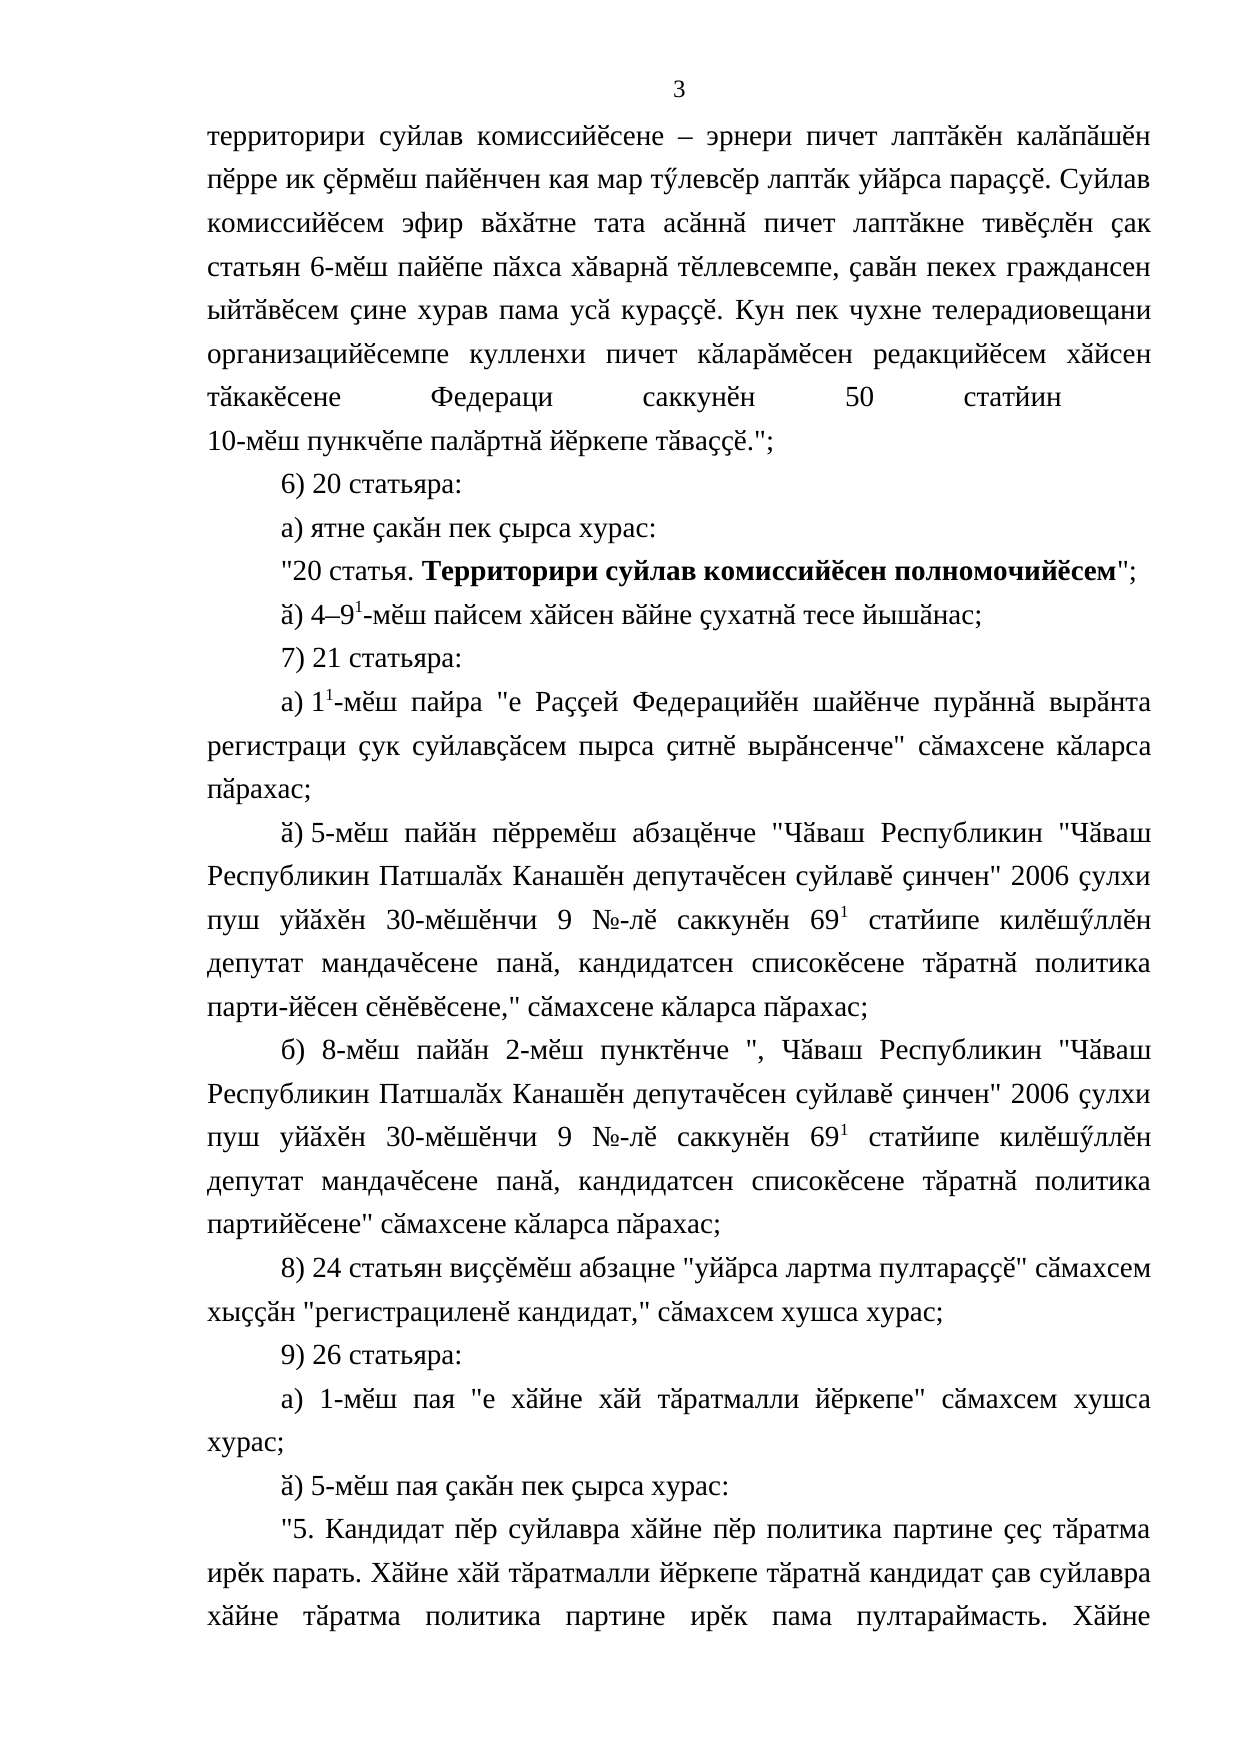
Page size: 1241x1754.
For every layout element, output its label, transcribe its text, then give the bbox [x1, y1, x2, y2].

text б) 8-мӗш пайӑн 2-мӗш пунктӗнче ", Чӑваш Республикин "Чӑваш Республикин Патшалӑх Канашӗн депутачӗсен суйлавӗ ҫинчен" 2006 ҫулхи пуш уйӑхӗн 30-мӗшӗнчи 9 №-лӗ саккунӗн 691 статйипе килӗшӳллӗн депутат мандачӗсене панӑ, кандидатсен списокӗсене тӑратнӑ политика партийӗсене" сӑмахсене кӑларса пӑрахас; [207, 1032, 1152, 1240]
text ӑ) 4–91-мӗш пайсем хӑйсен вӑйне ҫухатнӑ тесе йышӑнас; [207, 597, 1152, 631]
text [207, 118, 1152, 456]
text 9) 26 статьяра: [207, 1337, 1152, 1371]
text ӑ) 5-мӗш пая ҫакӑн пек ҫырса хурас: [207, 1468, 1152, 1501]
text ӑ) 5-мӗш пайӑн пӗрремӗш абзацӗнче "Чӑваш Республикин "Чӑваш Республикин Патшалӑх Канашӗн депутачӗсен суйлавӗ ҫинчен" 2006 ҫулхи пуш уйӑхӗн 30-мӗшӗнчи 9 №-лӗ саккунӗн 691 статйипе килӗшӳллӗн депутат мандачӗсене панӑ, кандидатсен списокӗсене тӑратнӑ политика парти-йӗсен сӗнӗвӗсене," сӑмахсене кӑларса пӑрахас; [207, 815, 1152, 1022]
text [207, 1511, 1152, 1632]
text а) 11-мӗш пайра "е Раҫҫей Федерацийӗн шайӗнче пурӑннӑ вырӑнта регистраци ҫук суйлавҫӑсем пырса ҫитнӗ вырӑнсенче" сӑмахсене кӑларса пӑрахас; [207, 684, 1152, 805]
text 8) 24 статьян виҫҫӗмӗш абзацне "уйӑрса лартма пултараҫҫӗ" сӑмахсем хыҫҫӑн "регистрациленӗ кандидат," сӑмахсем хушса хурас; [207, 1250, 1152, 1327]
text "20 статья. Территорири суйлав комиссийӗсен полномочийӗсем"; [207, 553, 1152, 587]
text 7) 21 статьяра: [207, 641, 1152, 674]
text а) ятне ҫакӑн пек ҫырса хурас: [207, 510, 1152, 543]
text а) 1-мӗш пая "е хӑйне хӑй тӑратмалли йӗркепе" сӑмахсем хушса хурас; [207, 1381, 1152, 1458]
text 6) 20 статьяра: [207, 466, 1152, 500]
